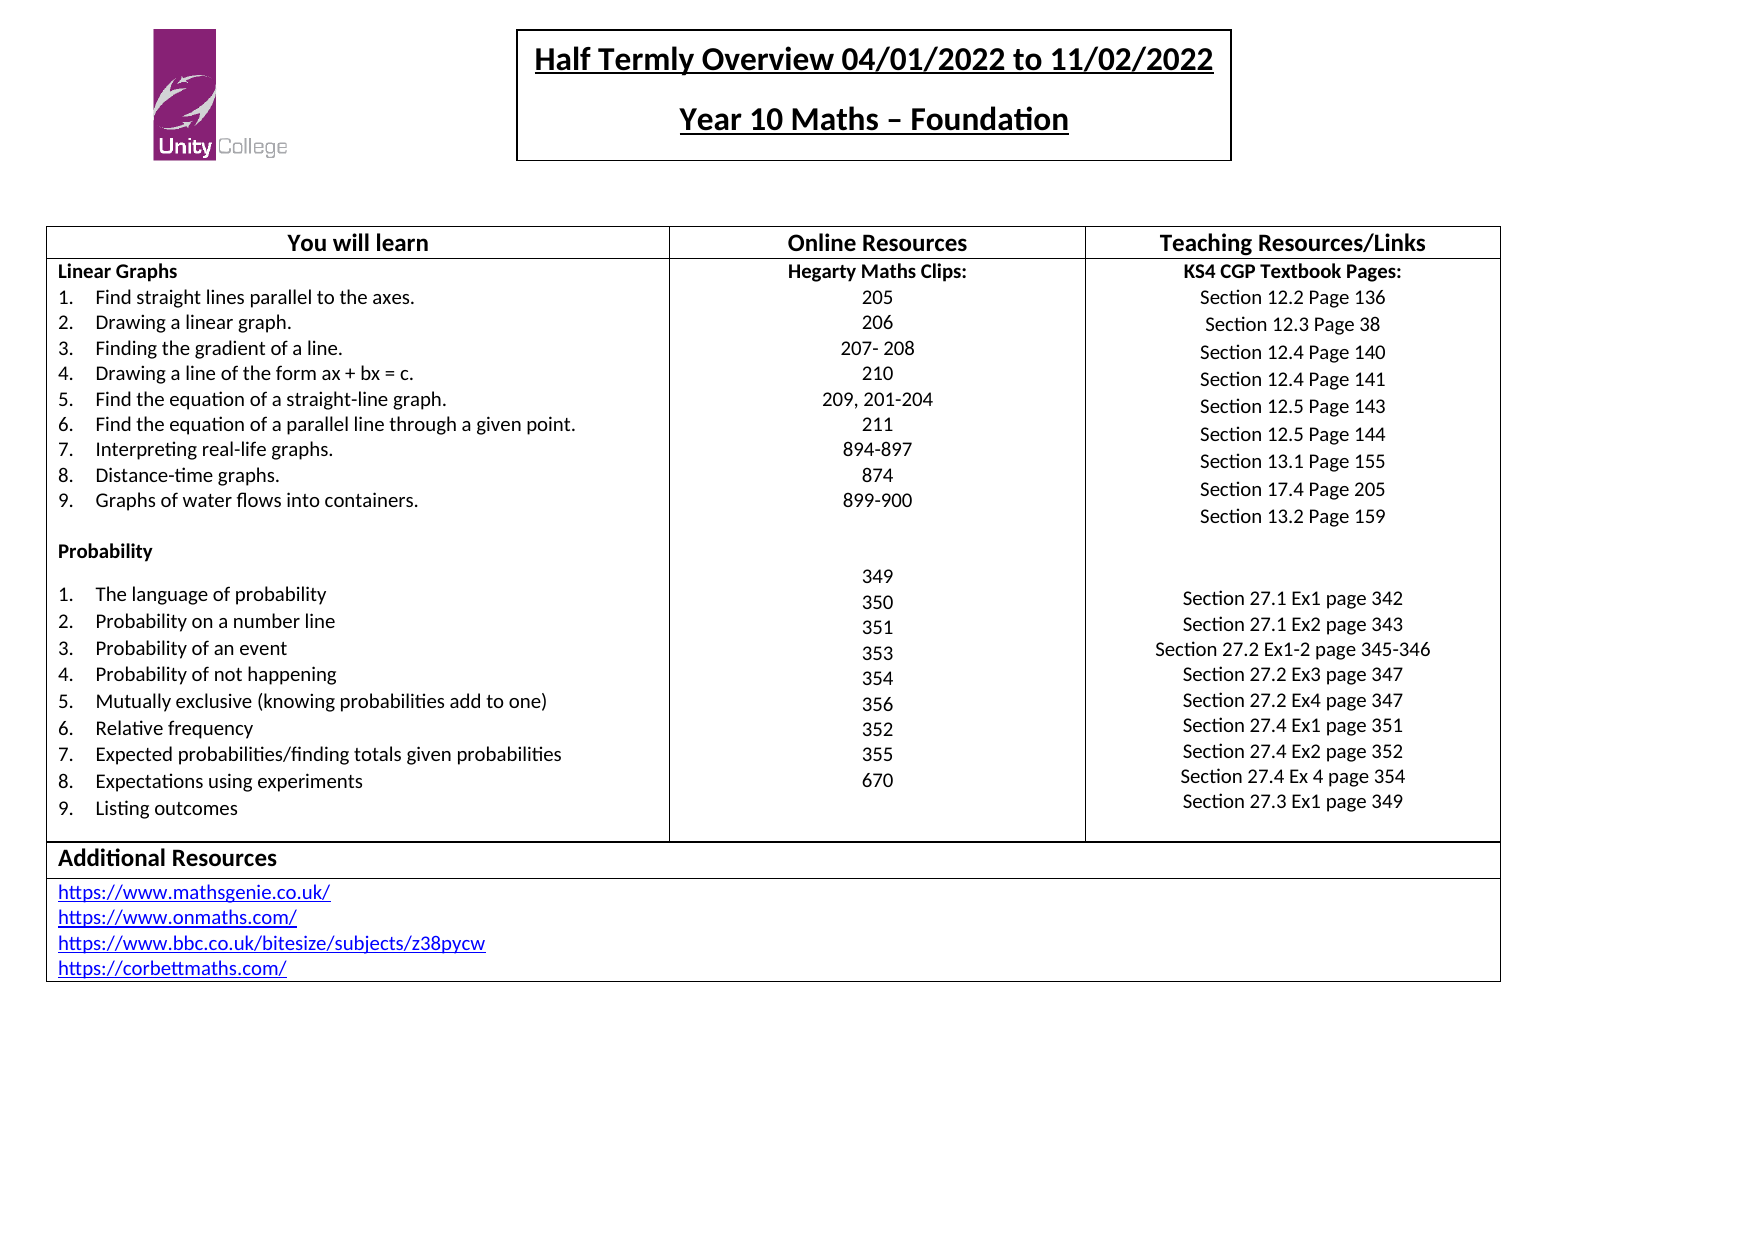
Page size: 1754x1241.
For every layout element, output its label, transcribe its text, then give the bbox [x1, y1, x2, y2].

table_header You will learn [47, 227, 669, 258]
picture [150, 29, 287, 161]
table_cell Linear Graphs Find straight lines parallel to the axes. Drawing a linear graph. Finding the gradient of a line. Drawing a line of the form ax + bx = c. Find the equation of a straight-line graph. Find the equation of a parallel line through a given point. Interpreting real-life graphs. Distance-time graphs. Graphs of water flows into containers. Probability The language of probability Probability on a number line Probability of an event Probability of not happening Mutually exclusive (knowing probabilities add to one) Relative frequency Expected probabilities/finding totals given probabilities Expectations using experiments Listing outcomes [47, 259, 669, 841]
table_header Online Resources [670, 227, 1085, 258]
table_cell Additional Resources [47, 843, 1500, 878]
table_cell https://www.mathsgenie.co.uk/ https://www.onmaths.com/ https://www.bbc.co.uk/bitesize/subjects/z38pycw https://corbettmaths.com/ [47, 879, 1500, 981]
table_cell KS4 CGP Textbook Pages: Section 12.2 Page 136 Section 12.3 Page 38 Section 12.4 Page 140 Section 12.4 Page 141 Section 12.5 Page 143 Section 12.5 Page 144 Section 13.1 Page 155 Section 17.4 Page 205 Section 13.2 Page 159 Section 27.1 Ex1 page 342 Section 27.1 Ex2 page 343 Section 27.2 Ex1-2 page 345-346 Section 27.2 Ex3 page 347 Section 27.2 Ex4 page 347 Section 27.4 Ex1 page 351 Section 27.4 Ex2 page 352 Section 27.4 Ex 4 page 354 Section 27.3 Ex1 page 349 [1086, 259, 1500, 841]
table_header Teaching Resources/Links [1086, 227, 1500, 258]
table_cell Hegarty Maths Clips: 205 206 207- 208 210 209, 201-204 211 894-897 874 899-900 349 350 351 353 354 356 352 355 670 [670, 259, 1085, 841]
